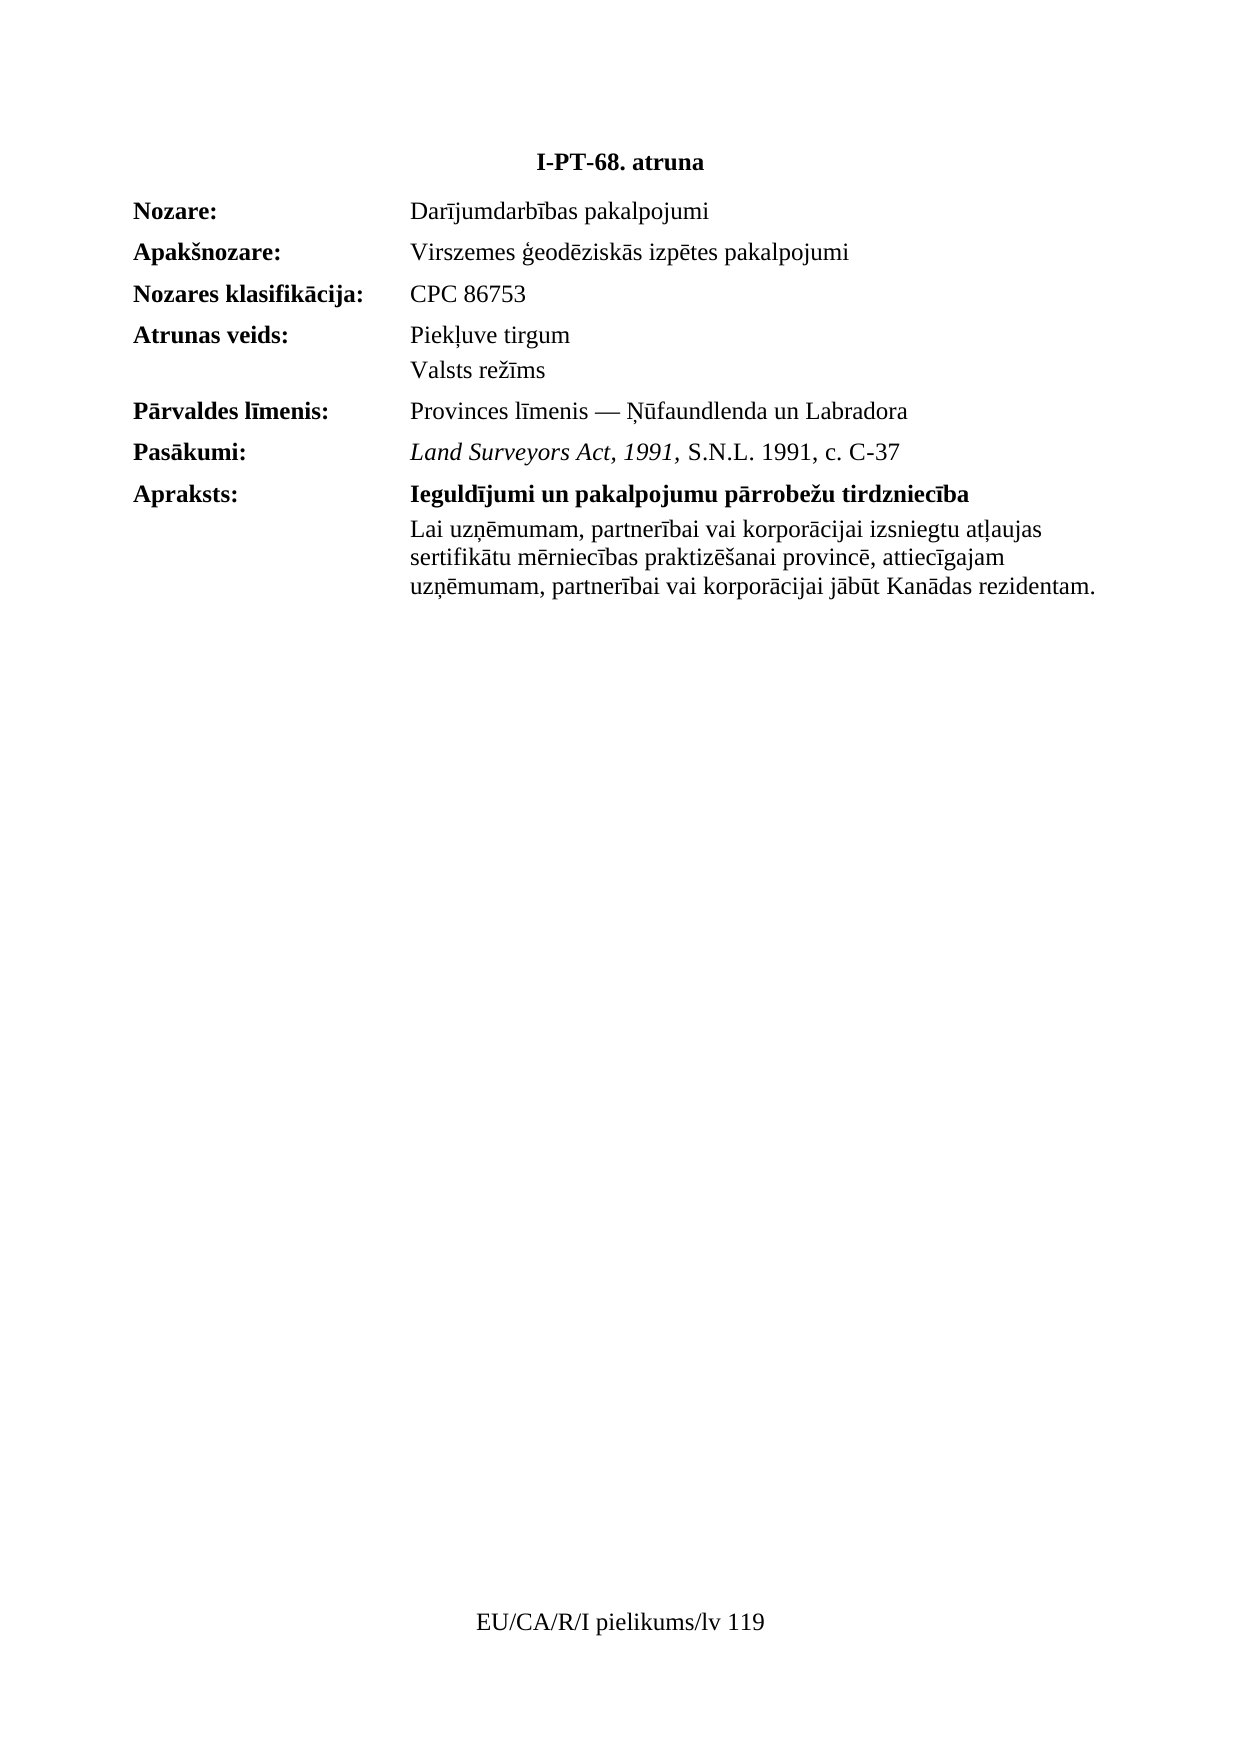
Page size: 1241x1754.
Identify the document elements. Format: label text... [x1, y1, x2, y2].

table_cell Apraksts: [122, 473, 399, 606]
table_cell Pasākumi: [122, 431, 399, 472]
table_cell Piekļuve tirgum Valsts režīms [399, 314, 1118, 390]
table_cell Virszemes ģeodēziskās izpētes pakalpojumi [399, 231, 1118, 272]
table_cell Pārvaldes līmenis: [122, 390, 399, 431]
table_cell Atrunas veids: [122, 314, 399, 390]
table_cell Nozares klasifikācija: [122, 273, 399, 314]
text I-PT-68. atruna [118, 147, 1122, 176]
table_cell Ieguldījumi un pakalpojumu pārrobežu tirdzniecība Lai uzņēmumam, partnerībai vai korporācijai izsniegtu atļaujas sertifikātu mērniecības praktizēšanai provincē, attiecīgajam uzņēmumam, partnerībai vai korporācijai jābūt Kanādas rezidentam. [399, 473, 1118, 606]
table_header Nozare: [122, 190, 399, 231]
table_cell CPC 86753 [399, 273, 1118, 314]
table_header Darījumdarbības pakalpojumi [399, 190, 1118, 231]
table_cell Apakšnozare: [122, 231, 399, 272]
table_cell Provinces līmenis — Ņūfaundlenda un Labradora [399, 390, 1118, 431]
table_cell Land Surveyors Act, 1991, S.N.L. 1991, c. C-37 [399, 431, 1118, 472]
